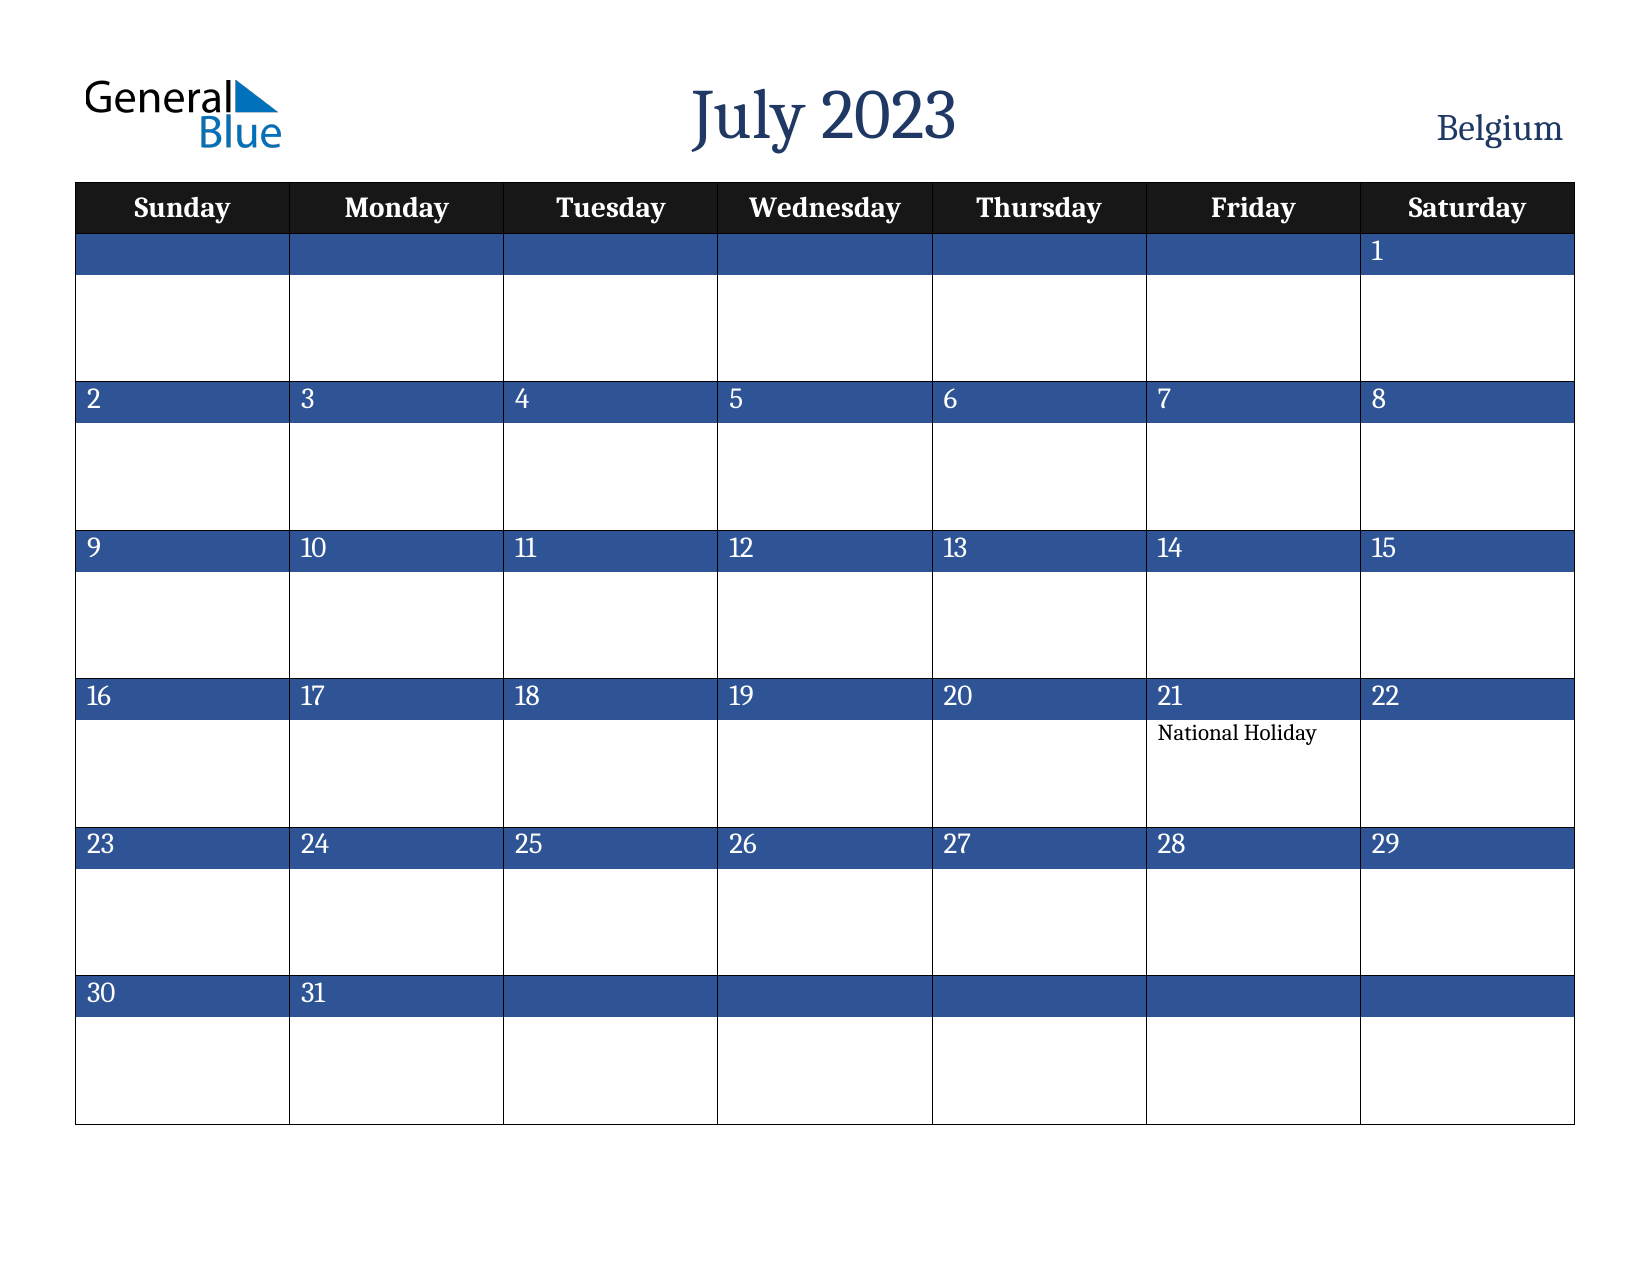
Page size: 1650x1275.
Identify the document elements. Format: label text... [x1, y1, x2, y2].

table_cell [718, 720, 932, 827]
table_cell 16 [76, 679, 289, 720]
table_cell [933, 572, 1146, 678]
table_cell 30 [76, 976, 289, 1017]
table_cell [1147, 275, 1360, 381]
table_cell [504, 572, 717, 678]
table_cell [290, 275, 503, 381]
table_cell 11 [504, 531, 717, 572]
table_cell 5 [718, 382, 932, 423]
table_cell Tuesday [504, 183, 717, 233]
table_cell Sunday [76, 183, 289, 233]
table_cell Wednesday [718, 183, 932, 233]
table_cell [76, 1017, 289, 1123]
table_header Belgium [1146, 75, 1574, 182]
table_cell [1147, 572, 1360, 678]
table_cell 26 [718, 828, 932, 869]
table_cell [76, 423, 289, 530]
table_cell 8 [1361, 382, 1574, 423]
table_cell 18 [504, 679, 717, 720]
table_cell [504, 1017, 717, 1123]
table_cell [1147, 1017, 1360, 1123]
table_cell 20 [933, 679, 1146, 720]
table_cell [504, 869, 717, 975]
table_cell 3 [290, 382, 503, 423]
table_cell [504, 976, 717, 1017]
table_cell [933, 976, 1146, 1017]
table_cell 13 [933, 531, 1146, 572]
table_cell [718, 423, 932, 530]
table_cell [1361, 275, 1574, 381]
table_cell [76, 869, 289, 975]
table_cell 21 [1147, 679, 1360, 720]
table_cell [933, 423, 1146, 530]
table_cell [290, 720, 503, 827]
table_cell [933, 1017, 1146, 1123]
table_cell [1361, 1017, 1574, 1123]
table_cell 19 [718, 679, 932, 720]
table_cell 27 [933, 828, 1146, 869]
table_cell 12 [718, 531, 932, 572]
table_cell [1147, 423, 1360, 530]
table_cell Thursday [933, 183, 1146, 233]
table_cell [718, 275, 932, 381]
table_cell [1361, 720, 1574, 827]
table_cell [718, 234, 932, 275]
table_cell 23 [76, 828, 289, 869]
table_cell [1147, 869, 1360, 975]
table_cell [718, 976, 932, 1017]
table_cell [1361, 869, 1574, 975]
table_cell 10 [290, 531, 503, 572]
table_cell [1147, 234, 1360, 275]
table_cell [933, 234, 1146, 275]
table_cell [76, 234, 289, 275]
table_cell [1361, 976, 1574, 1017]
table_cell [1361, 423, 1574, 530]
table_cell [1361, 572, 1574, 678]
table_cell 4 [504, 382, 717, 423]
table_cell [718, 869, 932, 975]
table_cell [76, 720, 289, 827]
table_header [76, 75, 503, 182]
table_header July 2023 [504, 75, 1146, 182]
table_cell 15 [1361, 531, 1574, 572]
table_cell [718, 1017, 932, 1123]
table_cell [290, 1017, 503, 1123]
table_cell Monday [290, 183, 503, 233]
table_cell [290, 234, 503, 275]
table_cell 24 [290, 828, 503, 869]
table_cell [76, 275, 289, 381]
table_cell [933, 720, 1146, 827]
table_cell [933, 869, 1146, 975]
table_cell [718, 572, 932, 678]
table_cell [290, 572, 503, 678]
table_cell 1 [1361, 234, 1574, 275]
table_cell [933, 275, 1146, 381]
picture [86, 80, 281, 148]
table_cell 22 [1361, 679, 1574, 720]
table_cell [504, 423, 717, 530]
table_cell National Holiday [1147, 720, 1360, 827]
table_cell [1147, 976, 1360, 1017]
table_cell [504, 234, 717, 275]
table_cell 28 [1147, 828, 1360, 869]
table_cell [76, 572, 289, 678]
table_cell 31 [290, 976, 503, 1017]
table_cell 7 [1147, 382, 1360, 423]
table_cell 6 [933, 382, 1146, 423]
table_cell Saturday [1361, 183, 1574, 233]
table_cell [290, 423, 503, 530]
table_cell 29 [1361, 828, 1574, 869]
table_cell [290, 869, 503, 975]
table_cell 9 [76, 531, 289, 572]
table_cell Friday [1147, 183, 1360, 233]
table_cell [504, 275, 717, 381]
table_cell 14 [1147, 531, 1360, 572]
table_cell [504, 720, 717, 827]
table_cell 25 [504, 828, 717, 869]
table_cell 2 [76, 382, 289, 423]
table_cell 17 [290, 679, 503, 720]
